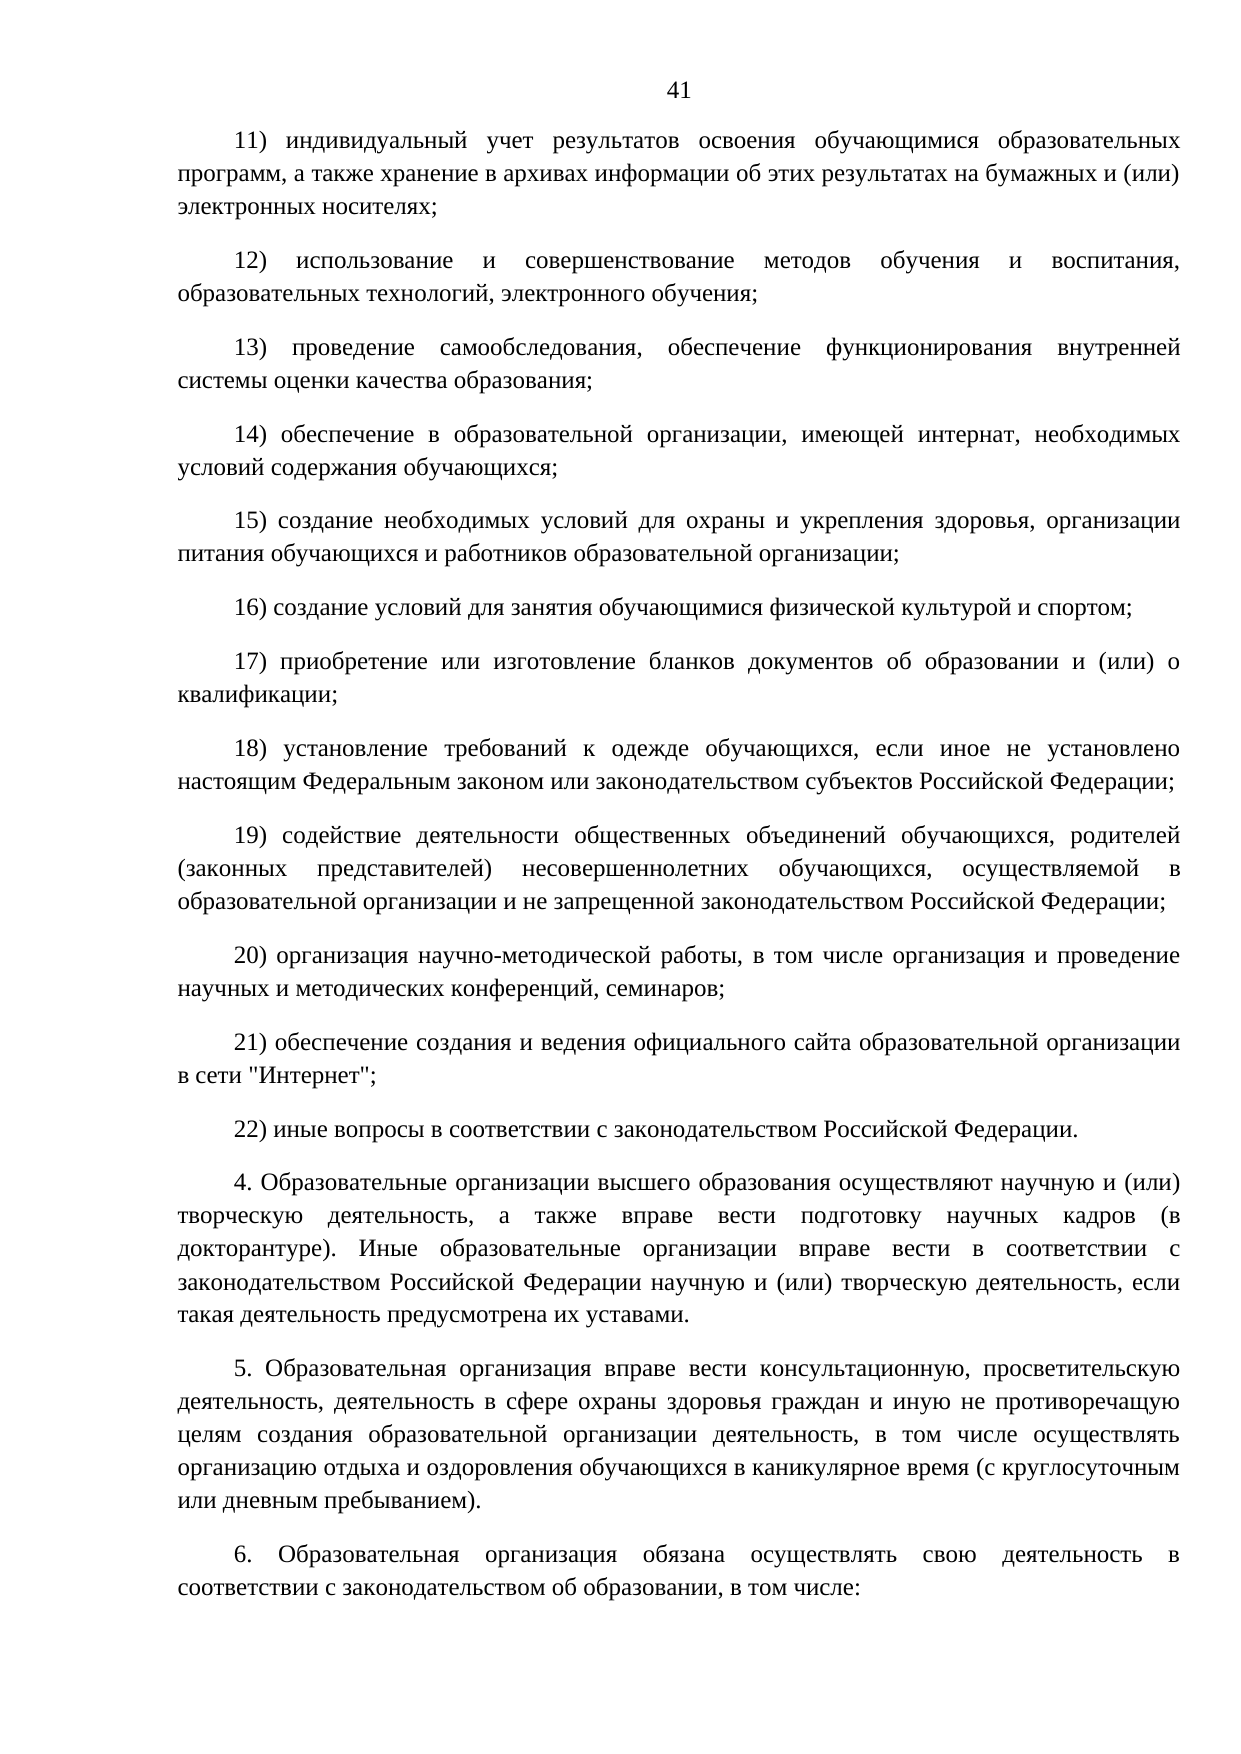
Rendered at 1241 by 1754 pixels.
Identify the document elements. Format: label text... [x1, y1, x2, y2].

text 4. Образовательные организации высшего образования осуществляют научную и (или) творческую деятельность, а также вправе вести подготовку научных кадров (в докторантуре). Иные образовательные организации вправе вести в соответствии с законодательством Российской Федерации научную и (или) творческую деятельность, если такая деятельность предусмотрена их уставами. [177, 1167, 1181, 1328]
text 12) использование и совершенствование методов обучения и воспитания, образовательных технологий, электронного обучения; [177, 245, 1181, 307]
text 16) создание условий для занятия обучающимися физической культурой и спортом; [177, 592, 1181, 621]
text 18) установление требований к одежде обучающихся, если иное не установлено настоящим Федеральным законом или законодательством субъектов Российской Федерации; [177, 733, 1181, 795]
text 15) создание необходимых условий для охраны и укрепления здоровья, организации питания обучающихся и работников образовательной организации; [177, 506, 1181, 567]
text 14) обеспечение в образовательной организации, имеющей интернат, необходимых условий содержания обучающихся; [177, 419, 1181, 480]
text 20) организация научно-методической работы, в том числе организация и проведение научных и методических конференций, семинаров; [177, 940, 1181, 1002]
text 13) проведение самообследования, обеспечение функционирования внутренней системы оценки качества образования; [177, 332, 1181, 393]
text 6. Образовательная организация обязана осуществлять свою деятельность в соответствии с законодательством об образовании, в том числе: [177, 1539, 1181, 1601]
text 22) иные вопросы в соответствии с законодательством Российской Федерации. [177, 1114, 1181, 1142]
text 5. Образовательная организация вправе вести консультационную, просветительскую деятельность, деятельность в сфере охраны здоровья граждан и иную не противоречащую целям создания образовательной организации деятельность, в том числе осуществлять организацию отдыха и оздоровления обучающихся в каникулярное время (с круглосуточным или дневным пребыванием). [177, 1353, 1181, 1514]
text 11) индивидуальный учет результатов освоения обучающимися образовательных программ, а также хранение в архивах информации об этих результатах на бумажных и (или) электронных носителях; [177, 125, 1181, 220]
text 21) обеспечение создания и ведения официального сайта образовательной организации в сети "Интернет"; [177, 1027, 1181, 1088]
text 19) содействие деятельности общественных объединений обучающихся, родителей (законных представителей) несовершеннолетних обучающихся, осуществляемой в образовательной организации и не запрещенной законодательством Российской Федерации; [177, 820, 1181, 915]
text 17) приобретение или изготовление бланков документов об образовании и (или) о квалификации; [177, 646, 1181, 708]
